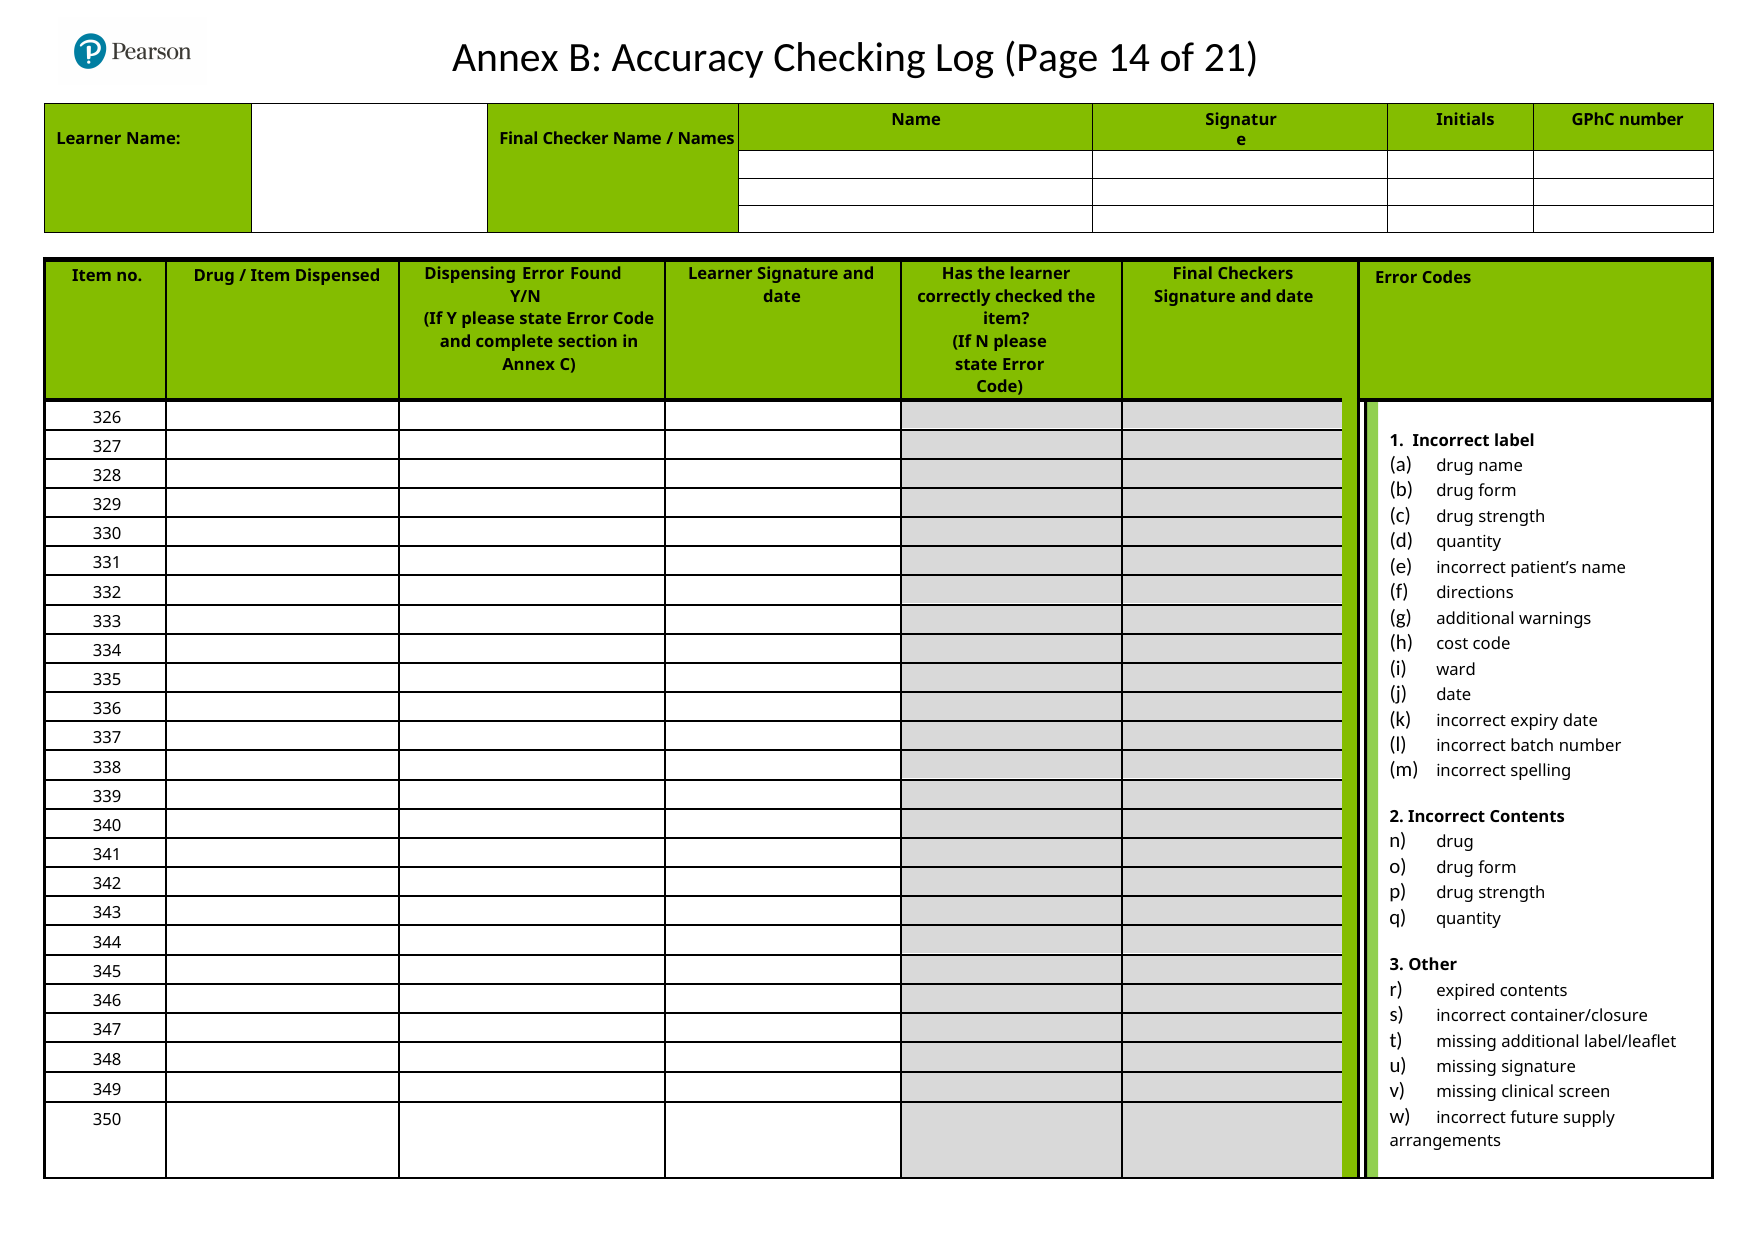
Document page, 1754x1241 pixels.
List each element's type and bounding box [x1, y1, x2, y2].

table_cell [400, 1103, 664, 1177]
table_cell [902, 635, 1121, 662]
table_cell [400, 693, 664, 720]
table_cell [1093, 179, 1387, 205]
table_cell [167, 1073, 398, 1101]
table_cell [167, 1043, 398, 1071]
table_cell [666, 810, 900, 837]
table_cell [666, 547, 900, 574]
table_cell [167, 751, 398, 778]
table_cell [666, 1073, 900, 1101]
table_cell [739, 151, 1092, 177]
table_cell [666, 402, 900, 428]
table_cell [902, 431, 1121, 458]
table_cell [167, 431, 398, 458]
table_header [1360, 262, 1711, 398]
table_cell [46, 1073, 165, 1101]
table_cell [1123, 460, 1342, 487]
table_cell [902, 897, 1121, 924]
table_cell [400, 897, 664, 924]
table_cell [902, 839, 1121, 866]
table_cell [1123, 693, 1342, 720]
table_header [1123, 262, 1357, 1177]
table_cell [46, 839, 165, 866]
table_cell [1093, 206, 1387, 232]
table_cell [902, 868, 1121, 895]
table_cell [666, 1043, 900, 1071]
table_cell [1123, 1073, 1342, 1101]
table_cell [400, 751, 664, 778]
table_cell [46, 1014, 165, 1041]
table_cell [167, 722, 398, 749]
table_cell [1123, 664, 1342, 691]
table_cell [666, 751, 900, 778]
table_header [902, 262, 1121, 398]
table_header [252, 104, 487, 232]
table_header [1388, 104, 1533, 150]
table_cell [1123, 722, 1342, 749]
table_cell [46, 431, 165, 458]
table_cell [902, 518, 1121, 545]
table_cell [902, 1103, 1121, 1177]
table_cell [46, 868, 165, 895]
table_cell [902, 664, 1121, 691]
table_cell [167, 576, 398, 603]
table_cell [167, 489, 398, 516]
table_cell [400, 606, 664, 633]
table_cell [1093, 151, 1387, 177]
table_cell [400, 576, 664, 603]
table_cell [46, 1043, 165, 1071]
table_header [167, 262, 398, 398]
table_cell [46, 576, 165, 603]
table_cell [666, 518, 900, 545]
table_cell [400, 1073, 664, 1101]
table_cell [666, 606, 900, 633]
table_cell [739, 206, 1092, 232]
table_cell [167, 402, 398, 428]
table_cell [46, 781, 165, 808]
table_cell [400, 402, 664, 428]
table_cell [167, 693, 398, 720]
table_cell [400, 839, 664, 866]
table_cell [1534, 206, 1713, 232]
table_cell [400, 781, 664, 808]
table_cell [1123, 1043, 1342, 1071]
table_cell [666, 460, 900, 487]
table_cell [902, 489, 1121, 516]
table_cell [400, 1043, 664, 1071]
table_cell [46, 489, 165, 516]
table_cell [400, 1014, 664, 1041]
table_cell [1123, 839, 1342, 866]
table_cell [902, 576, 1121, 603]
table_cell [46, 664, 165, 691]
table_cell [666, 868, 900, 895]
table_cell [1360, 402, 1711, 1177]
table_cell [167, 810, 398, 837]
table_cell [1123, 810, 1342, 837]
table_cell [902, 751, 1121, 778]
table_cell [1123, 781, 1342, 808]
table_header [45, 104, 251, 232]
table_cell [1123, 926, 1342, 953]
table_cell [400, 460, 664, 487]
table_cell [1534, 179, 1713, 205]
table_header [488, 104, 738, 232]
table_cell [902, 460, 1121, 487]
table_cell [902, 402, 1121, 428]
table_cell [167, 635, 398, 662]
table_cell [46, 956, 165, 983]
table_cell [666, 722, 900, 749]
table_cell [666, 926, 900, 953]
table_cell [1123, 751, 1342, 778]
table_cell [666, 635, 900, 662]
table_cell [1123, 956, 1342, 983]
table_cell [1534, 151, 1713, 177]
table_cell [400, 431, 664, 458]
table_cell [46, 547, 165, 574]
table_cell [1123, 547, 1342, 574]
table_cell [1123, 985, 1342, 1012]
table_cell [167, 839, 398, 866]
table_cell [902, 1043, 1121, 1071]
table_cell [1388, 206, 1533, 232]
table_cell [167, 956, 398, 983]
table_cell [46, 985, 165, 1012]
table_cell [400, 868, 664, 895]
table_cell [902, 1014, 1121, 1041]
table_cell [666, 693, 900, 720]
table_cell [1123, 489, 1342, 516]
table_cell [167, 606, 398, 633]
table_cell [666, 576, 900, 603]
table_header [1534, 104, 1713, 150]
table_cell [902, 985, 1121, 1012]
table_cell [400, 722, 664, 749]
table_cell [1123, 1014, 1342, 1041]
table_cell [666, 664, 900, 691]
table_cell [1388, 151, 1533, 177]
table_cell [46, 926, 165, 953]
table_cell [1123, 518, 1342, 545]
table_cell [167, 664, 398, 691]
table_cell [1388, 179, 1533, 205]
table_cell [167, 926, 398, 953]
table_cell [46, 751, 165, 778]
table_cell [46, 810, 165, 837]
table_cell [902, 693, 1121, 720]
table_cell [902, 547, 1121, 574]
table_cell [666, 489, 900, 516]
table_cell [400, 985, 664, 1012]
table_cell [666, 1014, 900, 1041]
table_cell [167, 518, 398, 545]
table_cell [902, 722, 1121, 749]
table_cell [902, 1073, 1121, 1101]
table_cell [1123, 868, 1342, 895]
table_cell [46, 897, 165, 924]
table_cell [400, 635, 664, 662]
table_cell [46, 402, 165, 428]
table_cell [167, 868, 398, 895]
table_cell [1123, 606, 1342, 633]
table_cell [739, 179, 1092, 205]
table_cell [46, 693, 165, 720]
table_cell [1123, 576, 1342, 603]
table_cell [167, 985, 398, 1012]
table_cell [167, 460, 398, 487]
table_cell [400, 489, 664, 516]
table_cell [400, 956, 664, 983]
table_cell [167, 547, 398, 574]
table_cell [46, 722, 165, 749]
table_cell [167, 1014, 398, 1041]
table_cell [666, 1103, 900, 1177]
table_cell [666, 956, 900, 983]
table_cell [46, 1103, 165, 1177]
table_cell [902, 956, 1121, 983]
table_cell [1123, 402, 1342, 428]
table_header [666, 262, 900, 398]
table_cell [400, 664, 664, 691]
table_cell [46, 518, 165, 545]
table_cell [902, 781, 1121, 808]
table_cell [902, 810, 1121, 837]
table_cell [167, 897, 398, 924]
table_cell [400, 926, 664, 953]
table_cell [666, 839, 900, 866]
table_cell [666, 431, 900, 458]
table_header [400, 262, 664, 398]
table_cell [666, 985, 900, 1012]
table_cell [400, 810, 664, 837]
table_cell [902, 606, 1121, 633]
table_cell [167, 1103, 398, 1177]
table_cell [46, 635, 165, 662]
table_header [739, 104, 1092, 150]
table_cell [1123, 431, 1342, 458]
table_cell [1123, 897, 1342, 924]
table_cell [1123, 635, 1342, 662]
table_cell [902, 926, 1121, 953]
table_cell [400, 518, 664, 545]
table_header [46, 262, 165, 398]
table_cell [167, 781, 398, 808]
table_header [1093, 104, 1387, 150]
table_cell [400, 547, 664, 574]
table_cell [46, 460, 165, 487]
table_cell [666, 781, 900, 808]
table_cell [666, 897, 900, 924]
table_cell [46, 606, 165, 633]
picture [58, 17, 207, 85]
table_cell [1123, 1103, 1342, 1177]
